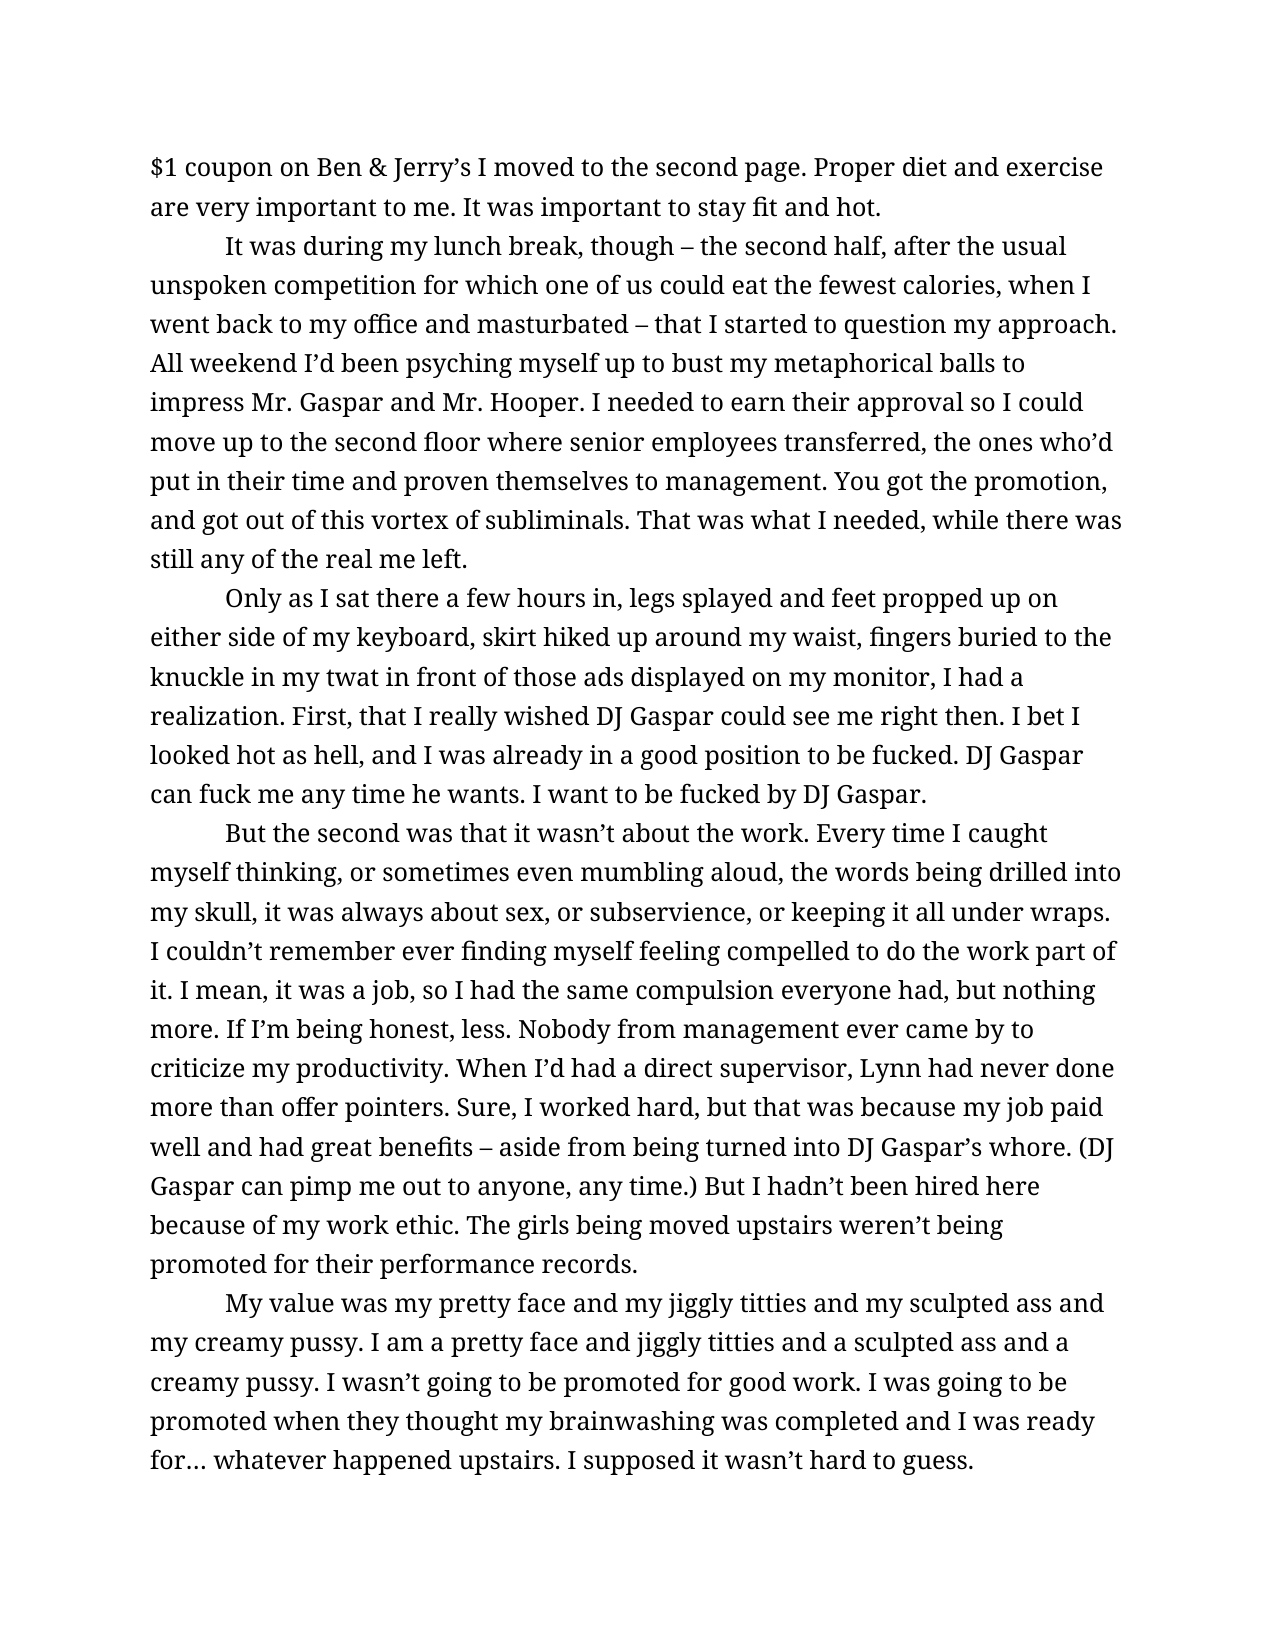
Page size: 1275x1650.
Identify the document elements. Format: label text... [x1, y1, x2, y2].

text Only as I sat there a few hours in, legs splayed and feet propped up on either side of my keyboard, skirt hiked up around my waist, fingers buried to the knuckle in my twat in front of those ads displayed on my monitor, I had a realization. First, that I really wished DJ Gaspar could see me right then. I bet I looked hot as hell, and I was already in a good position to be fucked. DJ Gaspar can fuck me any time he wants. I want to be fucked by DJ Gaspar. [150, 581, 1125, 811]
text It was during my lunch break, though – the second half, after the usual unspoken competition for which one of us could eat the fewest calories, when I went back to my office and masturbated – that I started to question my approach. All weekend I’d been psyching myself up to bust my metaphorical balls to impress Mr. Gaspar and Mr. Hooper. I needed to earn their approval so I could move up to the second floor where senior employees transferred, the ones who’d put in their time and proven themselves to management. You got the promotion, and got out of this vortex of subliminals. That was what I needed, while there was still any of the real me left. [150, 228, 1125, 576]
text My value was my pretty face and my jiggly titties and my sculpted ass and my creamy pussy. I am a pretty face and jiggly titties and a sculpted ass and a creamy pussy. I wasn’t going to be promoted for good work. I was going to be promoted when they thought my brainwashing was completed and I was ready for… whatever happened upstairs. I supposed it wasn’t hard to guess. [150, 1286, 1125, 1477]
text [150, 150, 1125, 223]
text But the second was that it wasn’t about the work. Every time I caught myself thinking, or sometimes even mumbling aloud, the words being drilled into my skull, it was always about sex, or subservience, or keeping it all under wraps. I couldn’t remember ever finding myself feeling compelled to do the work part of it. I mean, it was a job, so I had the same compulsion everyone had, but nothing more. If I’m being honest, less. Nobody from management ever came by to criticize my productivity. When I’d had a direct supervisor, Lynn had never done more than offer pointers. Sure, I worked hard, but that was because my job paid well and had great benefits – aside from being turned into DJ Gaspar’s whore. (DJ Gaspar can pimp me out to anyone, any time.) But I hadn’t been hired here because of my work ethic. The girls being moved upstairs weren’t being promoted for their performance records. [150, 816, 1125, 1281]
